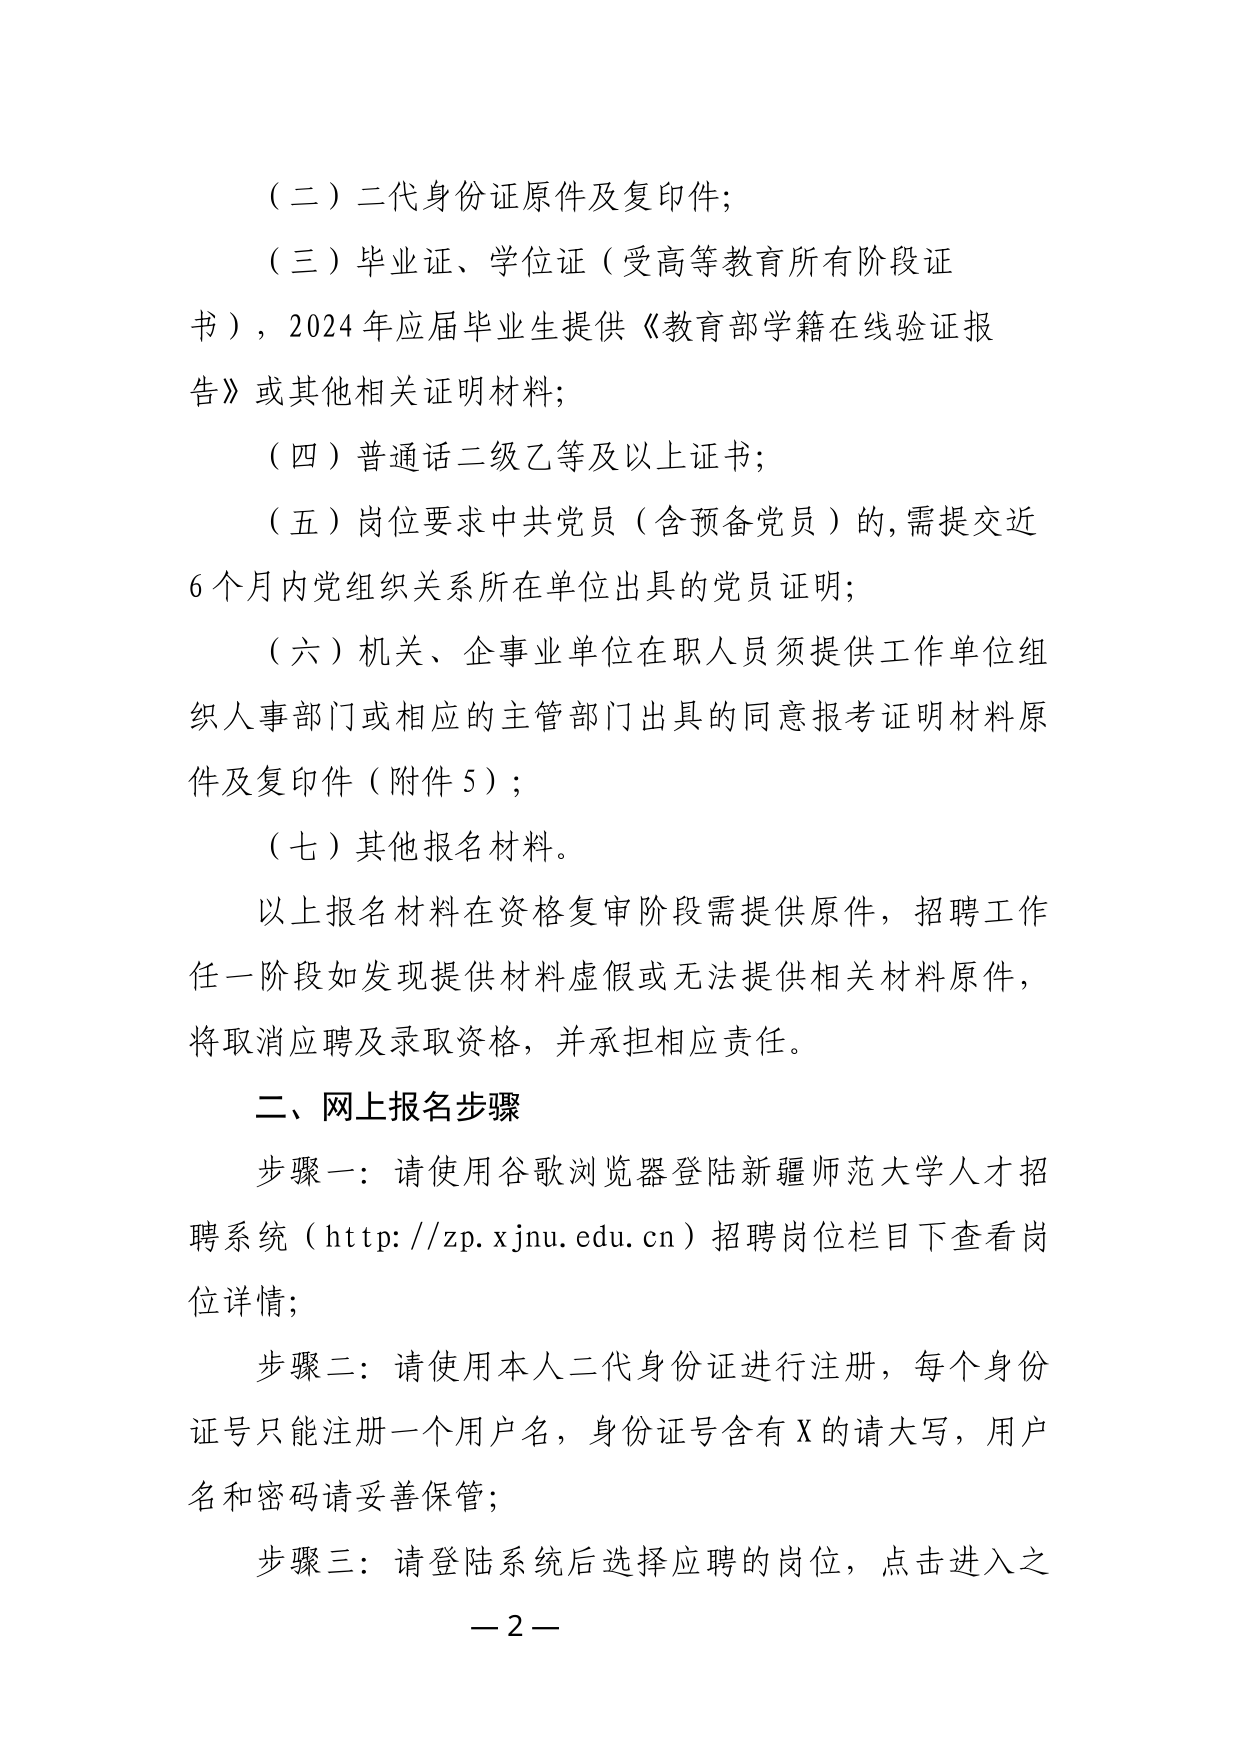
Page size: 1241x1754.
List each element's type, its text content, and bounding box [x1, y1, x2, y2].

text （二）二代身份证原件及复印件； [187, 162, 1053, 227]
text 以上报名材料在资格复审阶段需提供原件，招聘工作任一阶段如发现提供材料虚假或无法提供相关材料原件，将取消应聘及录取资格，并承担相应责任。 [187, 877, 1053, 1072]
text 二、网上报名步骤 [187, 1072, 1053, 1137]
text （六）机关、企事业单位在职人员须提供工作单位组织人事部门或相应的主管部门出具的同意报考证明材料原件及复印件（附件5）； [187, 617, 1053, 812]
text （五）岗位要求中共党员（含预备党员）的,需提交近6个月内党组织关系所在单位出具的党员证明； [187, 487, 1053, 617]
text （七）其他报名材料。 [187, 812, 1053, 877]
text 步骤二：请使用本人二代身份证进行注册，每个身份证号只能注册一个用户名，身份证号含有X的请大写，用户名和密码请妥善保管； [187, 1332, 1053, 1527]
text （四）普通话二级乙等及以上证书； [187, 422, 1053, 487]
text （三）毕业证、学位证（受高等教育所有阶段证书），2024年应届毕业生提供《教育部学籍在线验证报告》或其他相关证明材料； [187, 227, 1053, 422]
text 步骤一：请使用谷歌浏览器登陆新疆师范大学人才招聘系统（http://zp.xjnu.edu.cn）招聘岗位栏目下查看岗位详情； [187, 1137, 1053, 1332]
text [187, 1527, 1053, 1592]
